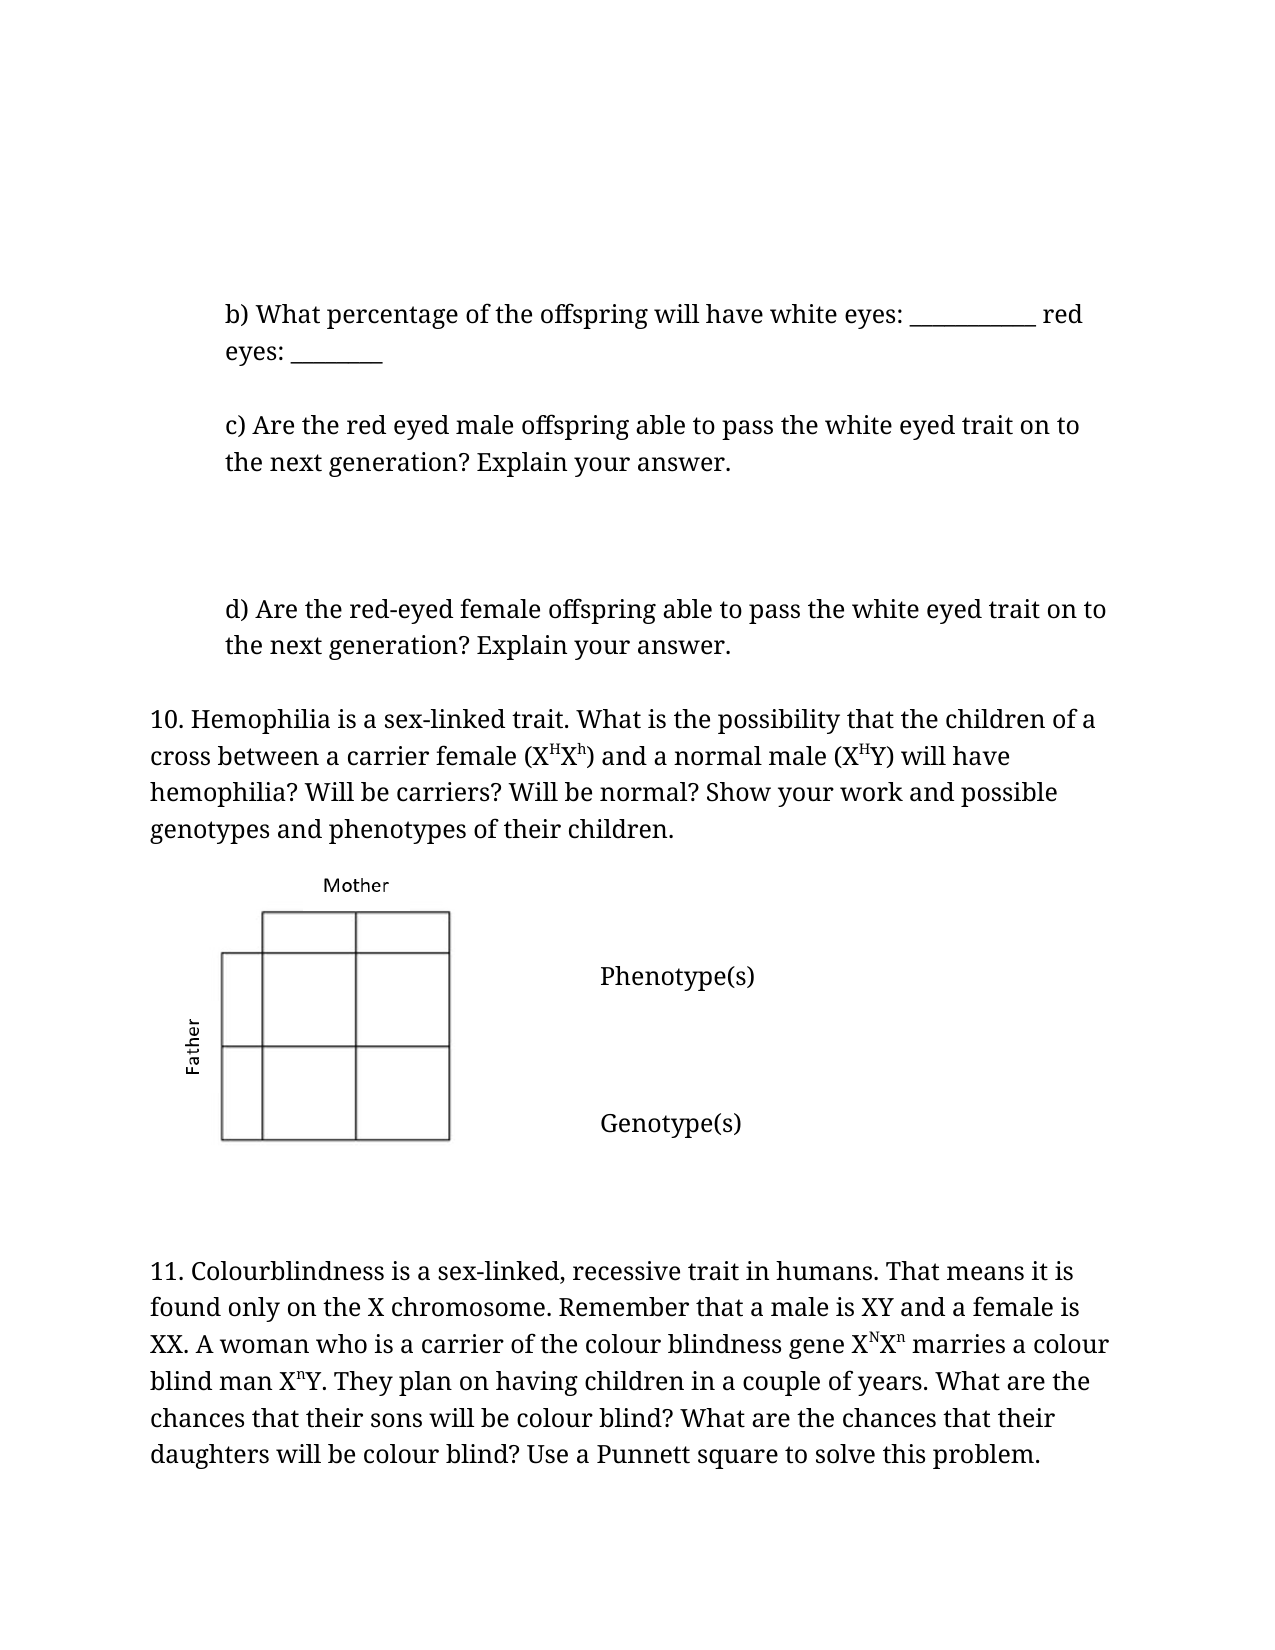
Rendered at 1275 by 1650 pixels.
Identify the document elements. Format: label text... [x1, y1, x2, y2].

text b) What percentage of the offspring will have white eyes: ___________ red eyes: ________ [225, 297, 1125, 368]
text Genotype(s) [470, 1106, 1125, 1140]
picture [150, 856, 470, 1162]
text d) Are the red-eyed female offspring able to pass the white eyed trait on to the next generation? Explain your answer. [225, 591, 1125, 662]
text c) Are the red eyed male offspring able to pass the white eyed trait on to the next generation? Explain your answer. [225, 407, 1125, 478]
text Phenotype(s) [470, 959, 1125, 993]
text 10. Hemophilia is a sex-linked trait. What is the possibility that the children of a cross between a carrier female (XHXh) and a normal male (XHY) will have hemophilia? Will be carriers? Will be normal? Show your work and possible genotypes and phenotypes of their children. [150, 702, 1125, 846]
text 11. Colourblindness is a sex-linked, recessive trait in humans. That means it is found only on the X chromosome. Remember that a male is XY and a female is XX. A woman who is a carrier of the colour blindness gene XNXn marries a colour blind man XnY. They plan on having children in a couple of years. What are the chances that their sons will be colour blind? What are the chances that their daughters will be colour blind? Use a Punnett square to solve this problem. [150, 1253, 1125, 1471]
